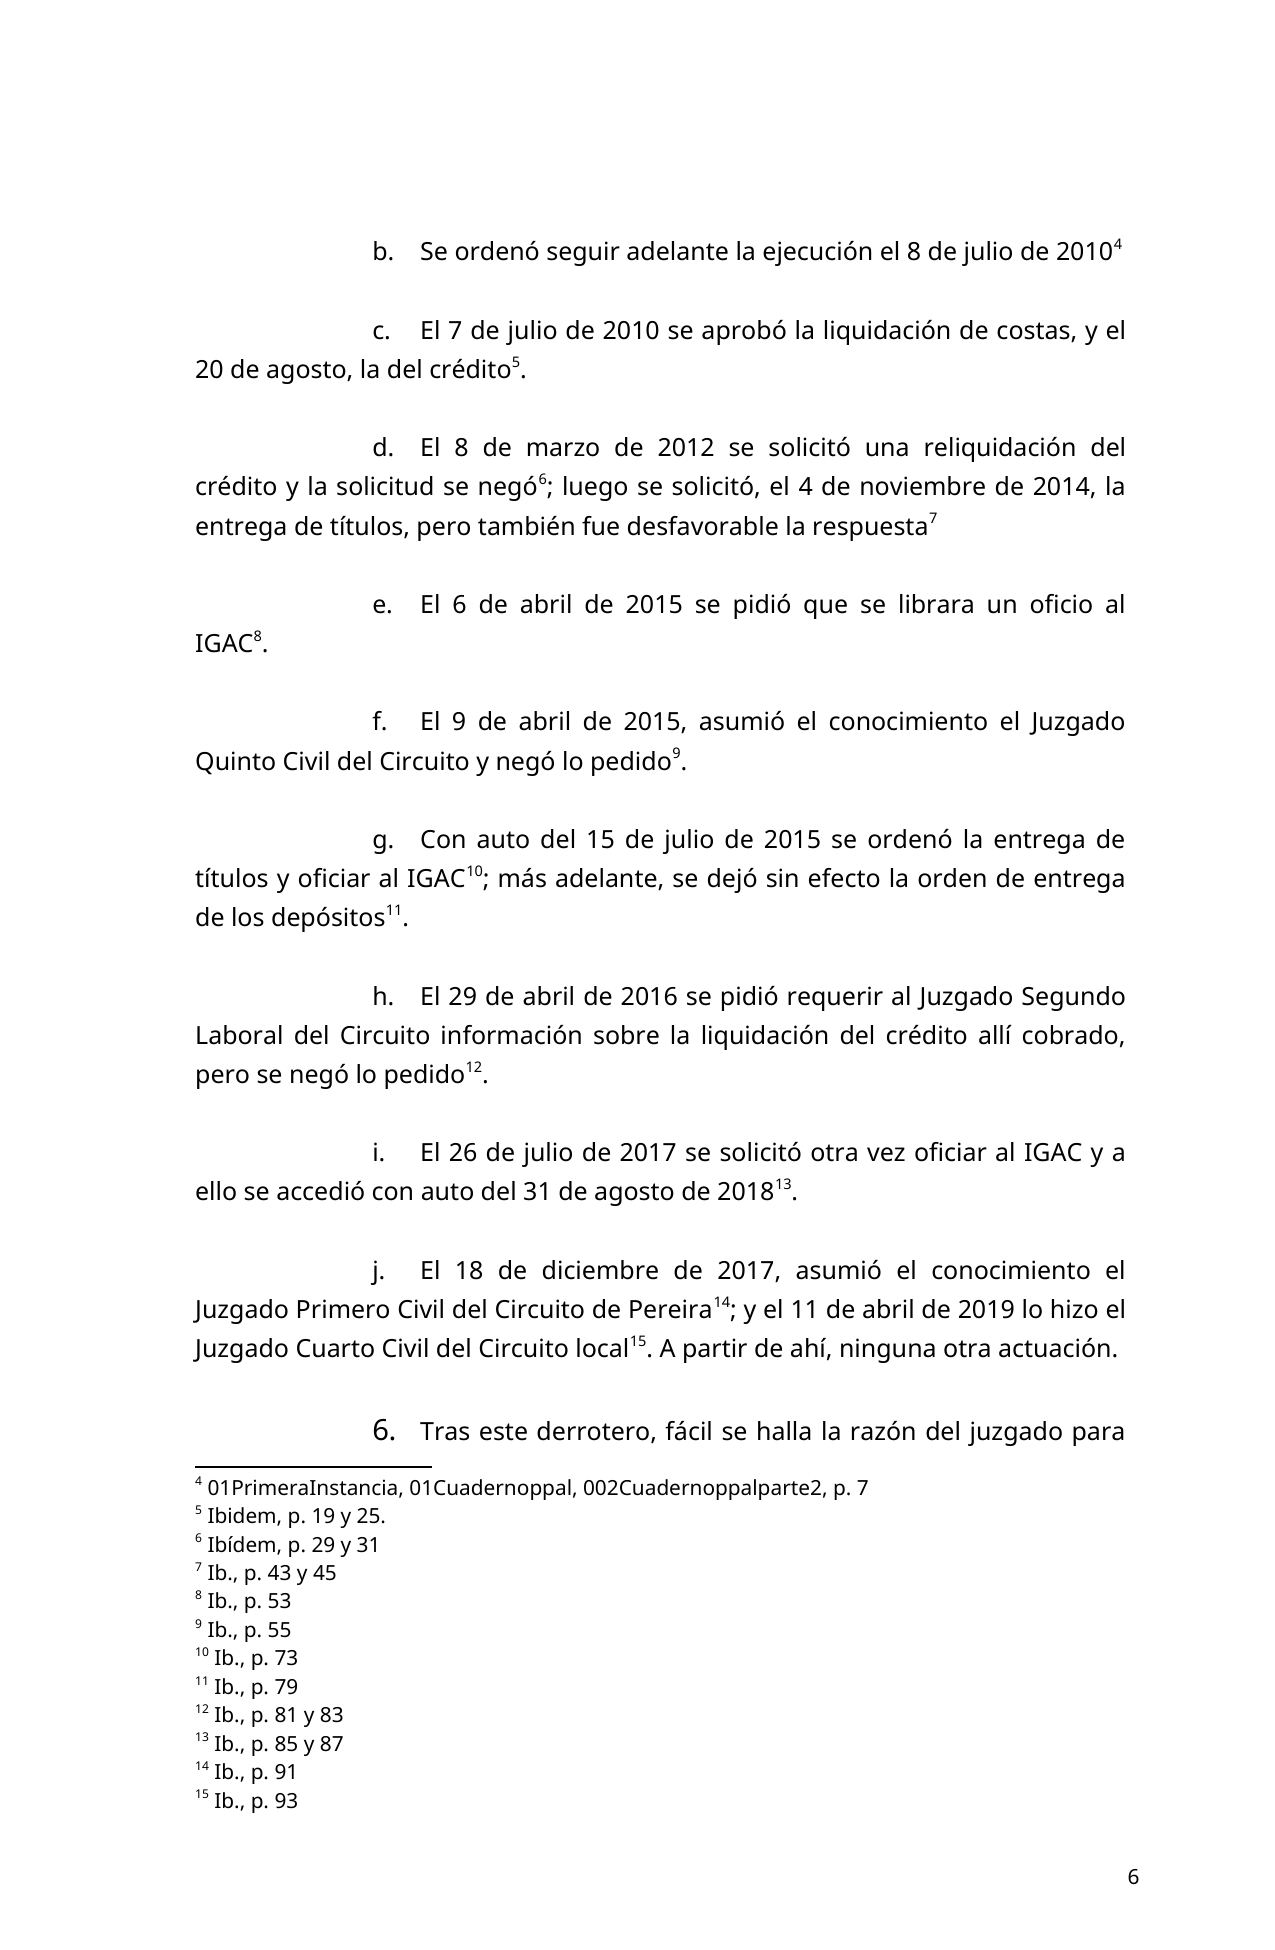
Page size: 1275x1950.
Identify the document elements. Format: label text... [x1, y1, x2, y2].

list El 6 de abril de 2015 se pidió que se librara un oficio al IGAC. [195, 587, 1127, 660]
list El 7 de julio de 2010 se aprobó la liquidación de costas, y el 20 de agosto, la del crédito. [195, 312, 1127, 386]
list El 8 de marzo de 2012 se solicitó una reliquidación del crédito y la solicitud se negó; luego se solicitó, el 4 de noviembre de 2014, la entrega de títulos, pero también fue desfavorable la respuesta [195, 430, 1127, 542]
list Con auto del 15 de julio de 2015 se ordenó la entrega de títulos y oficiar al IGAC; más adelante, se dejó sin efecto la orden de entrega de los depósitos. [195, 822, 1127, 934]
list El 18 de diciembre de 2017, asumió el conocimiento el Juzgado Primero Civil del Circuito de Pereira; y el 11 de abril de 2019 lo hizo el Juzgado Cuarto Civil del Circuito local. A partir de ahí, ninguna otra actuación. [195, 1252, 1127, 1365]
list El 29 de abril de 2016 se pidió requerir al Juzgado Segundo Laboral del Circuito información sobre la liquidación del crédito allí cobrado, pero se negó lo pedido. [195, 978, 1127, 1091]
list El 9 de abril de 2015, asumió el conocimiento el Juzgado Quinto Civil del Circuito y negó lo pedido. [195, 704, 1127, 777]
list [195, 1409, 1127, 1449]
list El 26 de julio de 2017 se solicitó otra vez oficiar al IGAC y a ello se accedió con auto del 31 de agosto de 2018. [195, 1135, 1127, 1208]
list Se ordenó seguir adelante la ejecución el 8 de julio de 2010 [195, 234, 1127, 268]
